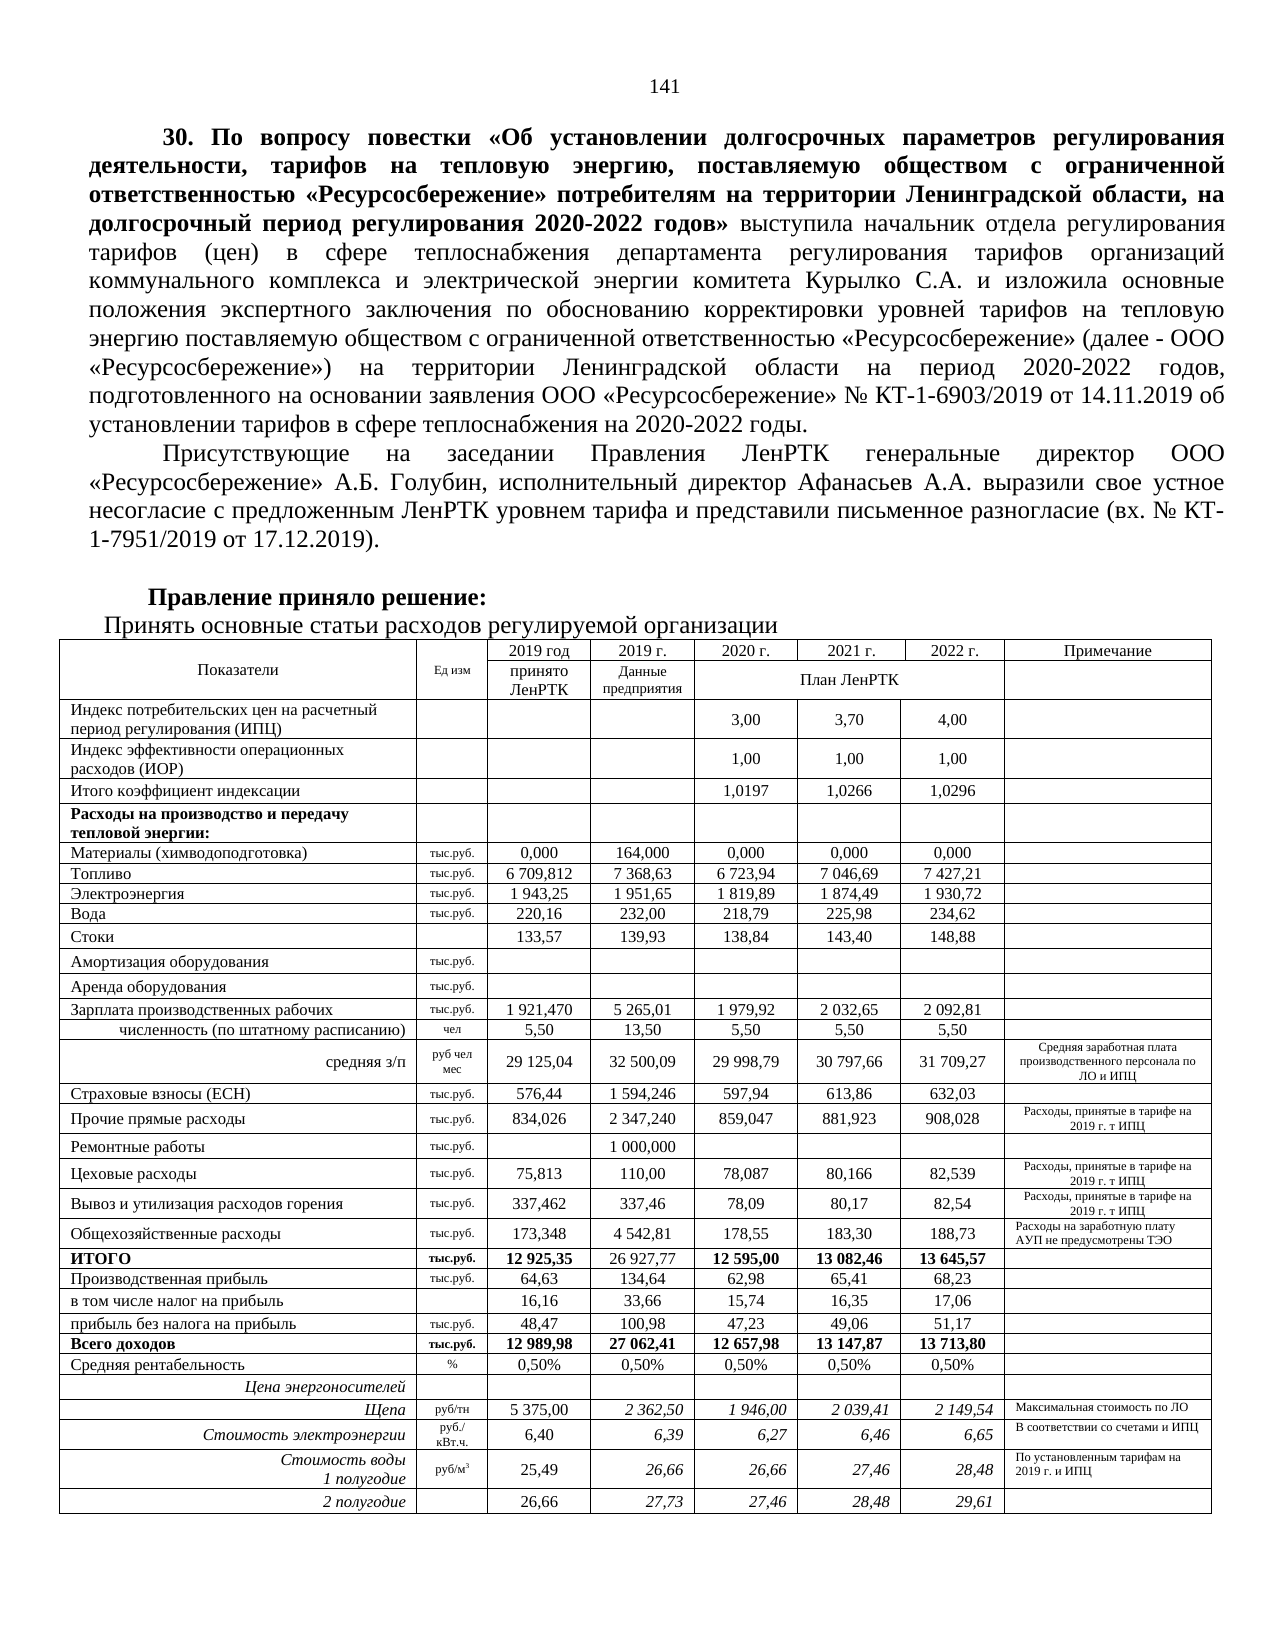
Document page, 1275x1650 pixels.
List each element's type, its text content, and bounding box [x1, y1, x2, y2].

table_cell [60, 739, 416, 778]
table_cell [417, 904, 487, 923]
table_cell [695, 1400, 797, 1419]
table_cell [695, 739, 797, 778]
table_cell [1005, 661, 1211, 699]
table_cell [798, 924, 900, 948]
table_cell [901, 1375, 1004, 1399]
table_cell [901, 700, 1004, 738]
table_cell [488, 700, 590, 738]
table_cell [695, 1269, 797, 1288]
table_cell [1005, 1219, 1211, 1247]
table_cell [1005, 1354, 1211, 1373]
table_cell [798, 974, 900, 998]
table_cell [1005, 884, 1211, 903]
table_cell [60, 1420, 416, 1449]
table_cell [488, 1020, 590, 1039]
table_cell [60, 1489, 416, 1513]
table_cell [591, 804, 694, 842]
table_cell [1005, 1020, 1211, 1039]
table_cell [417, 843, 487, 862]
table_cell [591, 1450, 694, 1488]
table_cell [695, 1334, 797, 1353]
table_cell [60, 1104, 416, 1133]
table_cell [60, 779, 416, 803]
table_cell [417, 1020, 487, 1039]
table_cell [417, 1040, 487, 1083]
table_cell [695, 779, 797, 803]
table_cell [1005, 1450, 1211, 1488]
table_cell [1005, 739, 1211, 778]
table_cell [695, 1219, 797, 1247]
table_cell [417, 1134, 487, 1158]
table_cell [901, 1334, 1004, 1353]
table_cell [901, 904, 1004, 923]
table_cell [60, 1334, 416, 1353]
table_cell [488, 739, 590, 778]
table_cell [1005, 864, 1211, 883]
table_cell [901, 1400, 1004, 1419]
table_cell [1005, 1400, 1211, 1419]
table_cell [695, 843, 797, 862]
text Присутствующие на заседании Правления ЛенРТК генеральные директор ООО «Ресурсосбережение» А.Б. Голубин, исполнительный директор Афанасьев А.А. выразили свое устное несогласие с предложенным ЛенРТК уровнем тарифа и представили письменное разногласие (вх. № КТ-1-7951/2019 от 17.12.2019). [89, 438, 1226, 553]
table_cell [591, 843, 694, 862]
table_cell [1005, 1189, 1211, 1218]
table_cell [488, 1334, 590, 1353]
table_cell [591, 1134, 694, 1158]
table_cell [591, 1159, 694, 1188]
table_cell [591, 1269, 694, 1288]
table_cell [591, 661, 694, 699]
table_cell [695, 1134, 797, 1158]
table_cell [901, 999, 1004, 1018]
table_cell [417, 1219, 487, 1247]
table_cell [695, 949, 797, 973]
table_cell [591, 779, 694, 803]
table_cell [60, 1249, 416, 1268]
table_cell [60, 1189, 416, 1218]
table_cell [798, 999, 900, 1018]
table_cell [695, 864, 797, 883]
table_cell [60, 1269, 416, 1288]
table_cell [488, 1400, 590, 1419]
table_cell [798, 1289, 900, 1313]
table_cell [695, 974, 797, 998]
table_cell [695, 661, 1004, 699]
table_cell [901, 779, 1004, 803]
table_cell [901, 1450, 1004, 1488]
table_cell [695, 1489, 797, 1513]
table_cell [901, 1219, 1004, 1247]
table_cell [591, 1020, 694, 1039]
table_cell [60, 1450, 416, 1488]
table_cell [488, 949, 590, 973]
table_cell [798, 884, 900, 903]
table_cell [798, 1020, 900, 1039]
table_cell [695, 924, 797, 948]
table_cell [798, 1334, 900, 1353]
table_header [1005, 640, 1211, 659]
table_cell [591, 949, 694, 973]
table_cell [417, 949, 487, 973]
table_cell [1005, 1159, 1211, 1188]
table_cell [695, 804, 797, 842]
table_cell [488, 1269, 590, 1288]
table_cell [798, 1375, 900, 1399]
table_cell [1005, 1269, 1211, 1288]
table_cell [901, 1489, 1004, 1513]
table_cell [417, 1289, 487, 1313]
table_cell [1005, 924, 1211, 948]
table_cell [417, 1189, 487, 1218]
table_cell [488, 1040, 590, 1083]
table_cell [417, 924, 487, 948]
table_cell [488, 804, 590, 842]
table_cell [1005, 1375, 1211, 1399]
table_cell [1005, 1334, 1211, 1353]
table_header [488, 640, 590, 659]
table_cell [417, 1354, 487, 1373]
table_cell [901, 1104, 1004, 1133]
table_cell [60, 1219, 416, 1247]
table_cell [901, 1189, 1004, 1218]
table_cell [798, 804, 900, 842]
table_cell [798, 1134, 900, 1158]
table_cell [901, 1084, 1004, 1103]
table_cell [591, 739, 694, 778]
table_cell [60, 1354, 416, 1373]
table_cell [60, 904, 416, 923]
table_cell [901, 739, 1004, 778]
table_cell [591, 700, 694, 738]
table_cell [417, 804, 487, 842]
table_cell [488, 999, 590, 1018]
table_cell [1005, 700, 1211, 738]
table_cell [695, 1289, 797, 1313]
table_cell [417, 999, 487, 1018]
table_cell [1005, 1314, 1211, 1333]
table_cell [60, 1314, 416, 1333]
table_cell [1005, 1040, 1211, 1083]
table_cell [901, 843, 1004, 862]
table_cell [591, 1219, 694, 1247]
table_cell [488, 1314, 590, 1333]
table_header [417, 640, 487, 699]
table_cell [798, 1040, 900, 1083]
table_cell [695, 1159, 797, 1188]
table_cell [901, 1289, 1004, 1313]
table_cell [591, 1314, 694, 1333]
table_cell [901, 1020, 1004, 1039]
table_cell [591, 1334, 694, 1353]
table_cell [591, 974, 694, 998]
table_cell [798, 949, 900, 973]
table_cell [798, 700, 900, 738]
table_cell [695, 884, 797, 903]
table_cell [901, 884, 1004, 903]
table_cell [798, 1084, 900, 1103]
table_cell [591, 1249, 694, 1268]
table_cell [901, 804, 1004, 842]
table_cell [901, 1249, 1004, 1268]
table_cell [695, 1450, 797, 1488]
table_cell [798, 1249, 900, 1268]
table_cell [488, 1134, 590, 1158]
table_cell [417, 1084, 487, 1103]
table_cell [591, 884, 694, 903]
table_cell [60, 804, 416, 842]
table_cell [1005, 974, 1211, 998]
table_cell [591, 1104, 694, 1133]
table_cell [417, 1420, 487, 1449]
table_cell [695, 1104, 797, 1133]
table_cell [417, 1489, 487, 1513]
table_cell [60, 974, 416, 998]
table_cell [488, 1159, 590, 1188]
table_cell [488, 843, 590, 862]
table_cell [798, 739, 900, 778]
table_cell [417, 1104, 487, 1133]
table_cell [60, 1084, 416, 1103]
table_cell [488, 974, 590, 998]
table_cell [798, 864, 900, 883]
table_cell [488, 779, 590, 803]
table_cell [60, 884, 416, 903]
text Правление приняло решение: [89, 582, 1226, 611]
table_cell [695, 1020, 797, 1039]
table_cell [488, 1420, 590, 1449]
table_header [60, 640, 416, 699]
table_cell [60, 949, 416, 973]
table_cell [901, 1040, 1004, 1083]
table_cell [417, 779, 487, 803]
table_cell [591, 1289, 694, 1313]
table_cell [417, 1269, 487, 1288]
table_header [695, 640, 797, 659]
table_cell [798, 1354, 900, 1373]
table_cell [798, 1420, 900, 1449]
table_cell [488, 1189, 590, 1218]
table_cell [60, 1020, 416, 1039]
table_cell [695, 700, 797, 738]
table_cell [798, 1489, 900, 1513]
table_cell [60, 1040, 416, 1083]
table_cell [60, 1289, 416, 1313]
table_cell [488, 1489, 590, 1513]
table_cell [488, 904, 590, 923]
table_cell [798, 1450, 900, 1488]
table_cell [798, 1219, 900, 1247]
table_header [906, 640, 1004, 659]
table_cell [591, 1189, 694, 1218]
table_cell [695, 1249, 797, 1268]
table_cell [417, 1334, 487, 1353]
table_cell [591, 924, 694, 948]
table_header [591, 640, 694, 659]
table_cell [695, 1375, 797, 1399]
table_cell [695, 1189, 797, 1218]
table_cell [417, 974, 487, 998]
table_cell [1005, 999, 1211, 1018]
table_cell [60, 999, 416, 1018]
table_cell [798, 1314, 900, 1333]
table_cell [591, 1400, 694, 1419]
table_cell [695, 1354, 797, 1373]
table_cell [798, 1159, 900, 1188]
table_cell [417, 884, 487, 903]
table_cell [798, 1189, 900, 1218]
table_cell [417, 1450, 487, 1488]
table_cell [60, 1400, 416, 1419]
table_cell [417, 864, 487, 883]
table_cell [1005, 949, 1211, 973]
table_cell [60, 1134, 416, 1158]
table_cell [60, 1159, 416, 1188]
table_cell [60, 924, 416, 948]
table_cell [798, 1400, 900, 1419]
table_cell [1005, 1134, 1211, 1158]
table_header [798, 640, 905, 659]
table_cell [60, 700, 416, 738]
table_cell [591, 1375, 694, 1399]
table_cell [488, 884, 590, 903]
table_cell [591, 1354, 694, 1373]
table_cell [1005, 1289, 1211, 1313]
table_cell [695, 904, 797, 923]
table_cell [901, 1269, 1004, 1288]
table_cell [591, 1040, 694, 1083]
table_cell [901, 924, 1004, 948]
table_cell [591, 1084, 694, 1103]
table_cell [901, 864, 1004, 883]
text 30. По вопросу повестки «Об установлении долгосрочных параметров регулирования деятельности, тарифов на тепловую энергию, поставляемую обществом с ограниченной ответственностью «Ресурсосбережение» потребителям на территории Ленинградской области, на долгосрочный период регулирования 2020-2022 годов» выступила начальник отдела регулирования тарифов (цен) в сфере теплоснабжения департамента регулирования тарифов организаций коммунального комплекса и электрической энергии комитета Курылко С.А. и изложила основные положения экспертного заключения по обоснованию корректировки уровней тарифов на тепловую энергию поставляемую обществом с ограниченной ответственностью «Ресурсосбережение» (далее - ООО «Ресурсосбережение») на территории Ленинградской области на период 2020-2022 годов, подготовленного на основании заявления ООО «Ресурсосбережение» № КТ-1-6903/2019 от 14.11.2019 об установлении тарифов в сфере теплоснабжения на 2020-2022 годы. [89, 122, 1226, 438]
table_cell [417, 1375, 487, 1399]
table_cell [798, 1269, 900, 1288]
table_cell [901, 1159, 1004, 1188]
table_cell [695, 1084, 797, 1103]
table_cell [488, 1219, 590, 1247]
text Принять основные статьи расходов регулируемой организации [103, 611, 1226, 639]
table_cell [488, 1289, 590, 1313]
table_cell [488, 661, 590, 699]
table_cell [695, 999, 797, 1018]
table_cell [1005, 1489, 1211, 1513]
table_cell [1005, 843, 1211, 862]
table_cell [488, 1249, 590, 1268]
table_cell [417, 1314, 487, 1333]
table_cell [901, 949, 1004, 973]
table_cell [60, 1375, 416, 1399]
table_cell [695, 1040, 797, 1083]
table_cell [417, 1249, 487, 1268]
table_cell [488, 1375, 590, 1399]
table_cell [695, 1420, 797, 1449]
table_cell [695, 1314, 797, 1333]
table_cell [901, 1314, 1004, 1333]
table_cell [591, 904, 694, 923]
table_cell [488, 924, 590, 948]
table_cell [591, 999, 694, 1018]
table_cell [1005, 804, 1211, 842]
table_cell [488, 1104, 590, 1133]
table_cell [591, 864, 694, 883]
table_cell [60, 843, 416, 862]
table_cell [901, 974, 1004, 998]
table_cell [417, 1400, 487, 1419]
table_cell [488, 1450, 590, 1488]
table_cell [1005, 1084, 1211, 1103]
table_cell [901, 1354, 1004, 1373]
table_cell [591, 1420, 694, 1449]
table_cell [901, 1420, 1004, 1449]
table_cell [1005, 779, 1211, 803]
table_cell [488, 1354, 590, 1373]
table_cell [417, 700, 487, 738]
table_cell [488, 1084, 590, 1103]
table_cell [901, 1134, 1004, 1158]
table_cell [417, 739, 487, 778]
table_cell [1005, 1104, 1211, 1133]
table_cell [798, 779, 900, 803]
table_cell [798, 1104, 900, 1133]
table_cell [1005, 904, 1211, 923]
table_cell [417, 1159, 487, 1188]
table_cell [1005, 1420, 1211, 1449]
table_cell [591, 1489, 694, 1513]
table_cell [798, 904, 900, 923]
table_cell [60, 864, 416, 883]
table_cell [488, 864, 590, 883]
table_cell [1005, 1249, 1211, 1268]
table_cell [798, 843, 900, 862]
